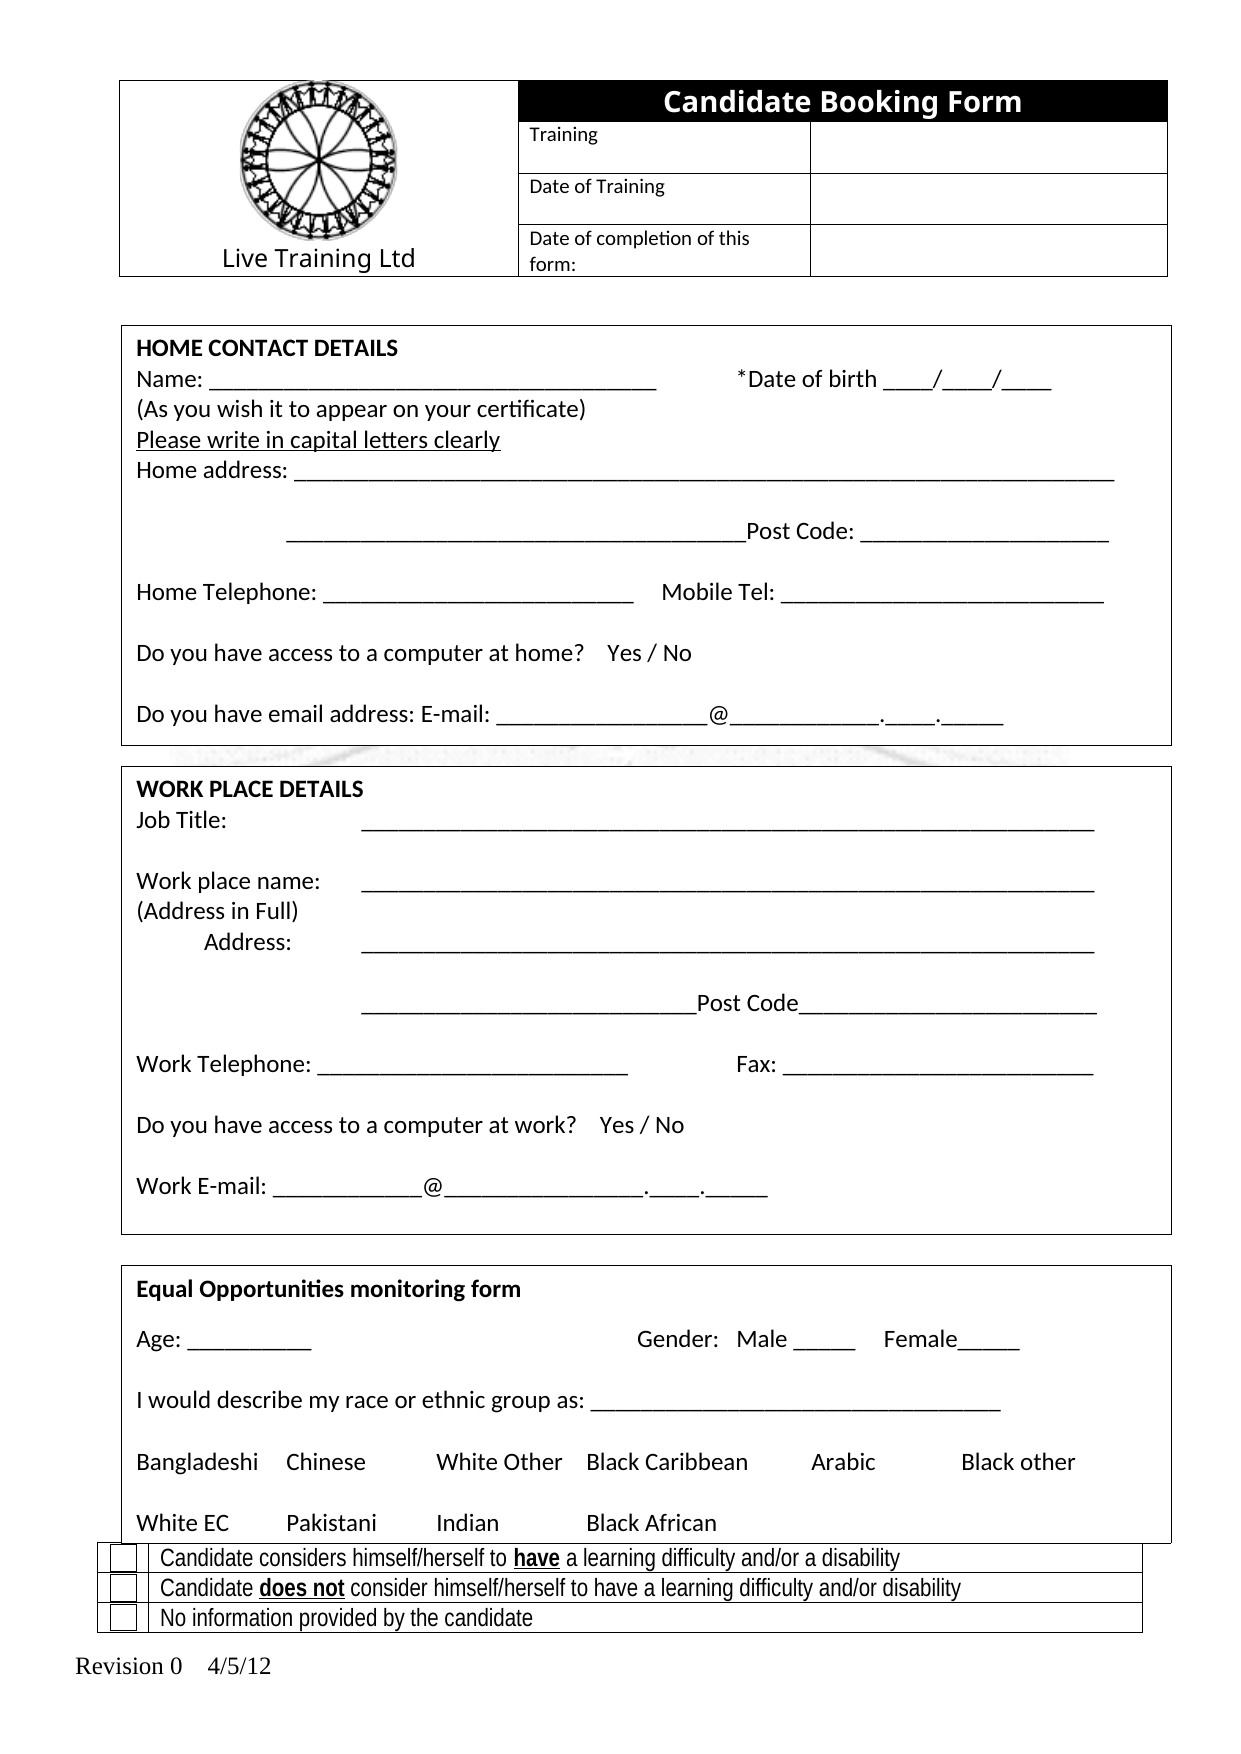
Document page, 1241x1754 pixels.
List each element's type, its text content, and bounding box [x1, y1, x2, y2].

table_cell Training [519, 122, 810, 172]
table_cell Candidate does not consider himself/herself to have a learning difficulty and/or disability [149, 1573, 1142, 1602]
table_header Candidate Booking Form [519, 81, 1167, 121]
table_cell [811, 122, 1167, 172]
table_cell No information provided by the candidate [149, 1603, 1142, 1632]
table_cell [811, 174, 1167, 224]
picture [239, 80, 398, 241]
table_cell Date of Training [519, 174, 810, 224]
table_cell [811, 225, 1167, 276]
table_header [111, 1545, 136, 1571]
table_cell Date of completion of this form: [519, 225, 810, 276]
table_header [137, 1544, 148, 1572]
table_header Candidate considers himself/herself to have a learning difficulty and/or a disability [149, 1544, 1142, 1572]
table_header Live Training Ltd [120, 81, 518, 276]
table_cell [98, 1603, 148, 1632]
table_cell [98, 1573, 148, 1602]
table_header [98, 1543, 121, 1572]
